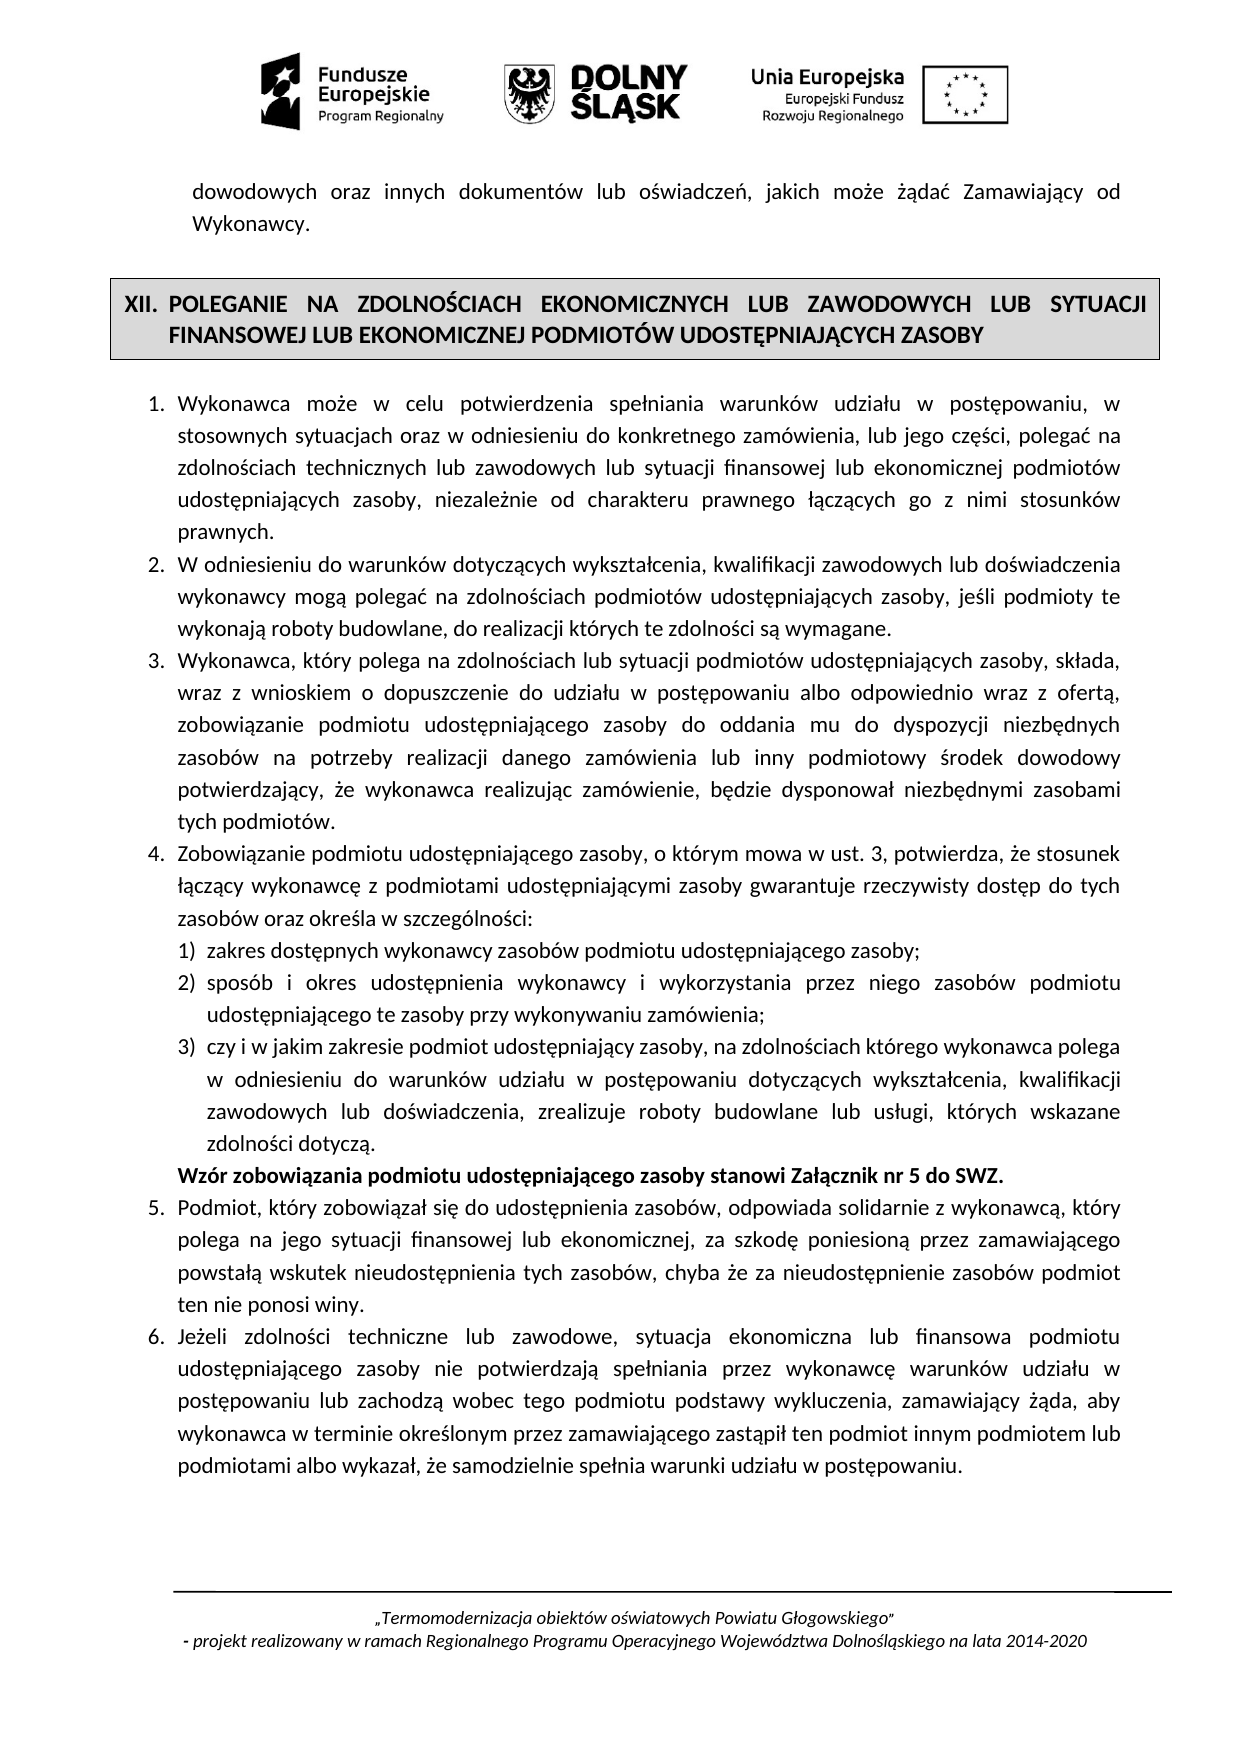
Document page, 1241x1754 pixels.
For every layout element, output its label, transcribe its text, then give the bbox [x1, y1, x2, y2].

list Podmiot, który zobowiązał się do udostępnienia zasobów, odpowiada solidarnie z wykonawcą, który polega na jego sytuacji finansowej lub ekonomicznej, za szkodę poniesioną przez zamawiającego powstałą wskutek nieudostępnienia tych zasobów, chyba że za nieudostępnienie zasobów podmiot ten nie ponosi winy. [148, 1193, 1122, 1318]
list Wykonawca może w celu potwierdzenia spełniania warunków udziału w postępowaniu, w stosownych sytuacjach oraz w odniesieniu do konkretnego zamówienia, lub jego części, polegać na zdolnościach technicznych lub zawodowych lub sytuacji finansowej lub ekonomicznej podmiotów udostępniających zasoby, niezależnie od charakteru prawnego łączących go z nimi stosunków prawnych. [148, 389, 1122, 546]
list zakres dostępnych wykonawcy zasobów podmiotu udostępniającego zasoby; [177, 936, 1122, 964]
list Zobowiązanie podmiotu udostępniającego zasoby, o którym mowa w ust. 3, potwierdza, że stosunek łączący wykonawcę z podmiotami udostępniającymi zasoby gwarantuje rzeczywisty dostęp do tych zasobów oraz określa w szczególności: [148, 839, 1122, 932]
list sposób i okres udostępnienia wykonawcy i wykorzystania przez niego zasobów podmiotu udostępniającego te zasoby przy wykonywaniu zamówienia; [177, 968, 1122, 1028]
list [148, 177, 1122, 237]
text Wzór zobowiązania podmiotu udostępniającego zasoby stanowi Załącznik nr 5 do SWZ. [177, 1161, 1122, 1189]
list Jeżeli zdolności techniczne lub zawodowe, sytuacja ekonomiczna lub finansowa podmiotu udostępniającego zasoby nie potwierdzają spełniania przez wykonawcę warunków udziału w postępowaniu lub zachodzą wobec tego podmiotu podstawy wykluczenia, zamawiający żąda, aby wykonawca w terminie określonym przez zamawiającego zastąpił ten podmiot innym podmiotem lub podmiotami albo wykazał, że samodzielnie spełnia warunki udziału w postępowaniu. [148, 1322, 1122, 1479]
list czy i w jakim zakresie podmiot udostępniający zasoby, na zdolnościach którego wykonawca polega w odniesieniu do warunków udziału w postępowaniu dotyczących wykształcenia, kwalifikacji zawodowych lub doświadczenia, zrealizuje roboty budowlane lub usługi, których wskazane zdolności dotyczą. [177, 1032, 1122, 1157]
list Wykonawca, który polega na zdolnościach lub sytuacji podmiotów udostępniających zasoby, składa, wraz z wnioskiem o dopuszczenie do udziału w postępowaniu albo odpowiednio wraz z ofertą, zobowiązanie podmiotu udostępniającego zasoby do oddania mu do dyspozycji niezbędnych zasobów na potrzeby realizacji danego zamówienia lub inny podmiotowy środek dowodowy potwierdzający, że wykonawca realizując zamówienie, będzie dysponował niezbędnymi zasobami tych podmiotów. [148, 646, 1122, 835]
picture [261, 47, 1009, 140]
table_header POLEGANIE NA ZDOLNOŚCIACH EKONOMICZNYCH LUB ZAWODOWYCH LUB SYTUACJI FINANSOWEJ LUB EKONOMICZNEJ PODMIOTÓW UDOSTĘPNIAJĄCYCH ZASOBY [111, 279, 1159, 359]
list W odniesieniu do warunków dotyczących wykształcenia, kwalifikacji zawodowych lub doświadczenia wykonawcy mogą polegać na zdolnościach podmiotów udostępniających zasoby, jeśli podmioty te wykonają roboty budowlane, do realizacji których te zdolności są wymagane. [148, 550, 1122, 642]
